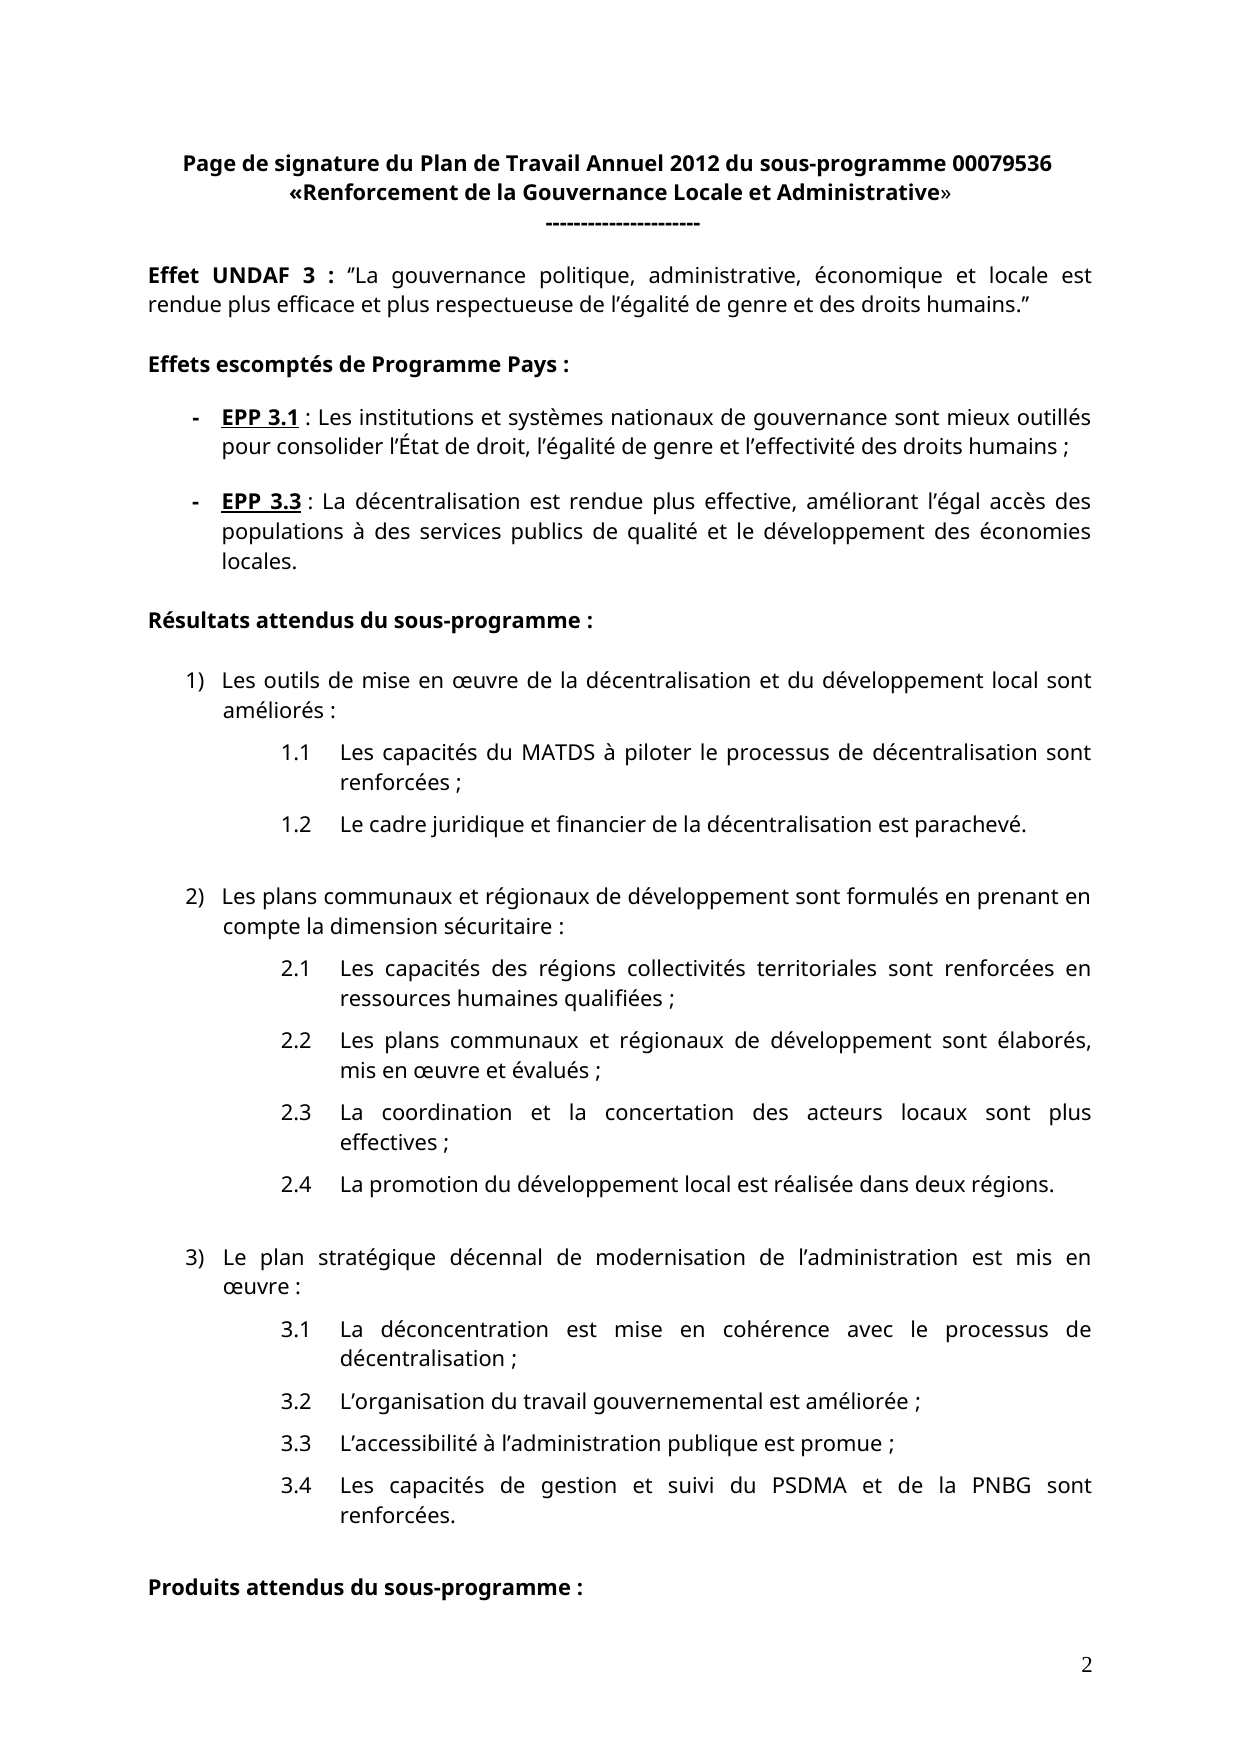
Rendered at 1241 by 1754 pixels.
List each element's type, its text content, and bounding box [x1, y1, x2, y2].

text Produits attendus du sous-programme : [148, 1572, 1093, 1602]
list Les plans communaux et régionaux de développement sont élaborés, mis en œuvre et évalués ; [281, 1025, 1093, 1085]
text Résultats attendus du sous-programme : [148, 605, 1093, 635]
text ---------------------- [148, 207, 1093, 237]
text Effets escomptés de Programme Pays : [148, 349, 1093, 379]
list La coordination et la concertation des acteurs locaux sont plus effectives ; [281, 1097, 1093, 1157]
list Les plans communaux et régionaux de développement sont formulés en prenant en compte la dimension sécuritaire : [185, 881, 1093, 941]
list L’accessibilité à l’administration publique est promue ; [281, 1428, 1093, 1458]
list Les capacités de gestion et suivi du PSDMA et de la PNBG sont renforcées. [281, 1470, 1093, 1530]
list Les outils de mise en œuvre de la décentralisation et du développement local sont améliorés : [185, 665, 1093, 724]
list La promotion du développement local est réalisée dans deux régions. [281, 1169, 1093, 1199]
list La déconcentration est mise en cohérence avec le processus de décentralisation ; [281, 1314, 1093, 1373]
text «Renforcement de la Gouvernance Locale et Administrative» [148, 177, 1093, 207]
list EPP 3.1 : Les institutions et systèmes nationaux de gouvernance sont mieux outillés pour consolider l’État de droit, l’égalité de genre et l’effectivité des droits humains ; [192, 402, 1093, 461]
list EPP 3.3 : La décentralisation est rendue plus effective, améliorant l’égal accès des populations à des services publics de qualité et le développement des économies locales. [192, 486, 1093, 576]
list Les capacités du MATDS à piloter le processus de décentralisation sont renforcées ; [281, 737, 1093, 797]
text Page de signature du Plan de Travail Annuel 2012 du sous-programme 00079536 [148, 148, 1093, 177]
text Effet UNDAF 3 : ‘’La gouvernance politique, administrative, économique et locale est rendue plus efficace et plus respectueuse de l’égalité de genre et des droits humains.’’ [148, 260, 1093, 319]
list Le cadre juridique et financier de la décentralisation est parachevé. [281, 809, 1093, 839]
list L’organisation du travail gouvernemental est améliorée ; [281, 1386, 1093, 1416]
list Le plan stratégique décennal de modernisation de l’administration est mis en œuvre : [185, 1242, 1093, 1301]
list Les capacités des régions collectivités territoriales sont renforcées en ressources humaines qualifiées ; [281, 953, 1093, 1013]
